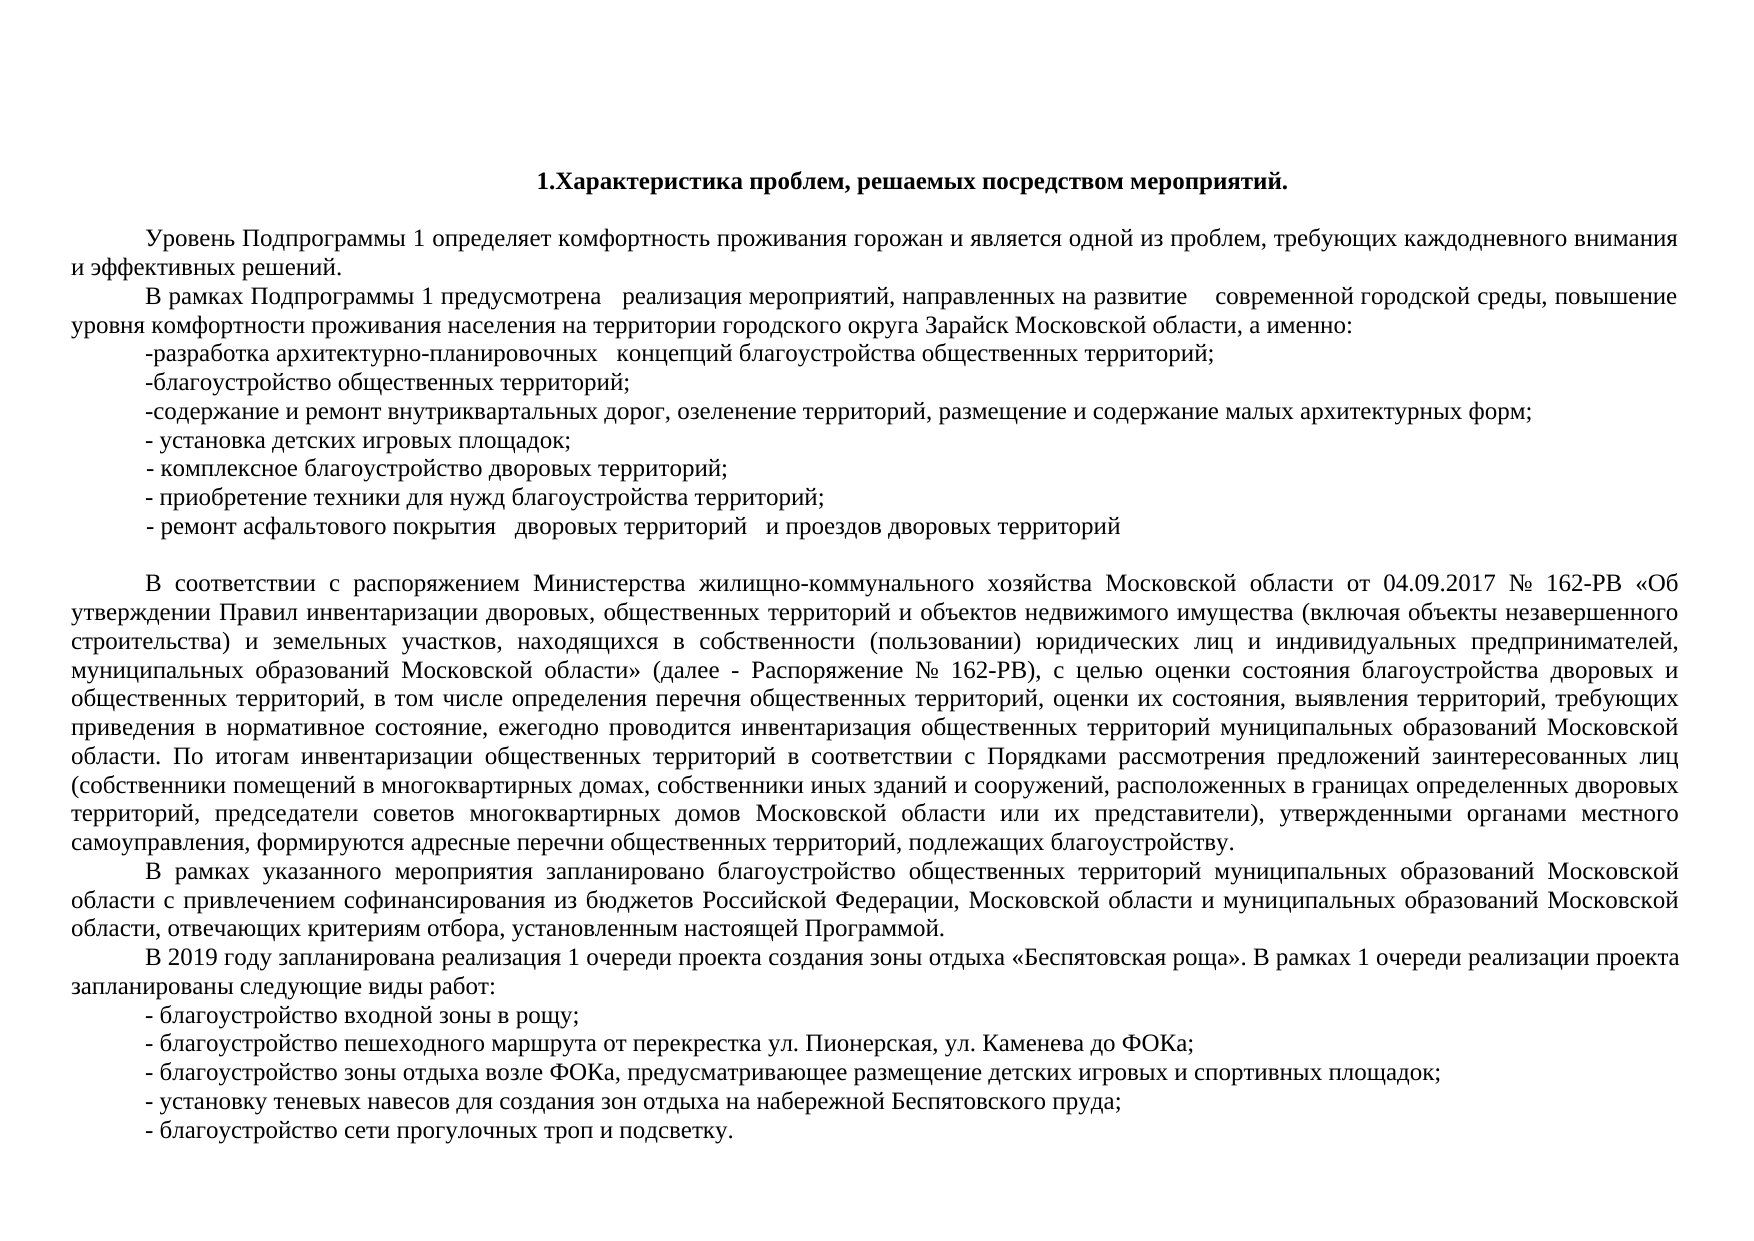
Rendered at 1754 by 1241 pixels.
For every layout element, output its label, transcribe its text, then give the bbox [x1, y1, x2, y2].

text 1.Характеристика проблем, решаемых посредством мероприятий. [71, 166, 1680, 195]
text В 2019 году запланирована реализация 1 очереди проекта создания зоны отдыха «Беспятовская роща». В рамках 1 очереди реализации проекта запланированы следующие виды работ: [71, 942, 1680, 1000]
text В соответствии с распоряжением Министерства жилищно-коммунального хозяйства Московской области от 04.09.2017 № 162-РВ «Об утверждении Правил инвентаризации дворовых, общественных территорий и объектов недвижимого имущества (включая объекты незавершенного строительства) и земельных участков, находящихся в собственности (пользовании) юридических лиц и индивидуальных предпринимателей, муниципальных образований Московской области» (далее - Распоряжение № 162-РВ), с целью оценки состояния благоустройства дворовых и общественных территорий, в том числе определения перечня общественных территорий, оценки их состояния, выявления территорий, требующих приведения в нормативное состояние, ежегодно проводится инвентаризация общественных территорий муниципальных образований Московской области. По итогам инвентаризации общественных территорий в соответствии с Порядками рассмотрения предложений заинтересованных лиц (собственники помещений в многоквартирных домах, собственники иных зданий и сооружений, расположенных в границах определенных дворовых территорий, председатели советов многоквартирных домов Московской области или их представители), утвержденными органами местного самоуправления, формируются адресные перечни общественных территорий, подлежащих благоустройству. [71, 568, 1680, 856]
text - установка детских игровых площадок; [71, 425, 1680, 453]
text -благоустройство общественных территорий; [71, 367, 1680, 396]
text В рамках Подпрограммы 1 предусмотрена реализация мероприятий, направленных на развитие современной городской среды, повышение уровня комфортности проживания населения на территории городского округа Зарайск Московской области, а именно: [71, 281, 1680, 338]
text - благоустройство пешеходного маршрута от перекрестка ул. Пионерская, ул. Каменева до ФОКа; [71, 1028, 1680, 1057]
text - благоустройство зоны отдыха возле ФОКа, предусматривающее размещение детских игровых и спортивных площадок; [71, 1057, 1680, 1086]
text - благоустройство входной зоны в рощу; [71, 1000, 1680, 1028]
text В рамках указанного мероприятия запланировано благоустройство общественных территорий муниципальных образований Московской области с привлечением софинансирования из бюджетов Российской Федерации, Московской области и муниципальных образований Московской области, отвечающих критериям отбора, установленным настоящей Программой. [71, 856, 1680, 942]
text -содержание и ремонт внутриквартальных дорог, озеленение территорий, размещение и содержание малых архитектурных форм; [71, 396, 1680, 425]
text - комплексное благоустройство дворовых территорий; [71, 453, 1680, 482]
text Уровень Подпрограммы 1 определяет комфортность проживания горожан и является одной из проблем, требующих каждодневного внимания и эффективных решений. [71, 223, 1680, 281]
text - установку теневых навесов для создания зон отдыха на набережной Беспятовского пруда; [71, 1086, 1680, 1115]
text -разработка архитектурно-планировочных концепций благоустройства общественных территорий; [71, 338, 1680, 367]
text - приобретение техники для нужд благоустройства территорий; [71, 482, 1680, 511]
text - ремонт асфальтового покрытия дворовых территорий и проездов дворовых территорий [71, 511, 1680, 540]
text - благоустройство сети прогулочных троп и подсветку. [71, 1115, 1680, 1143]
